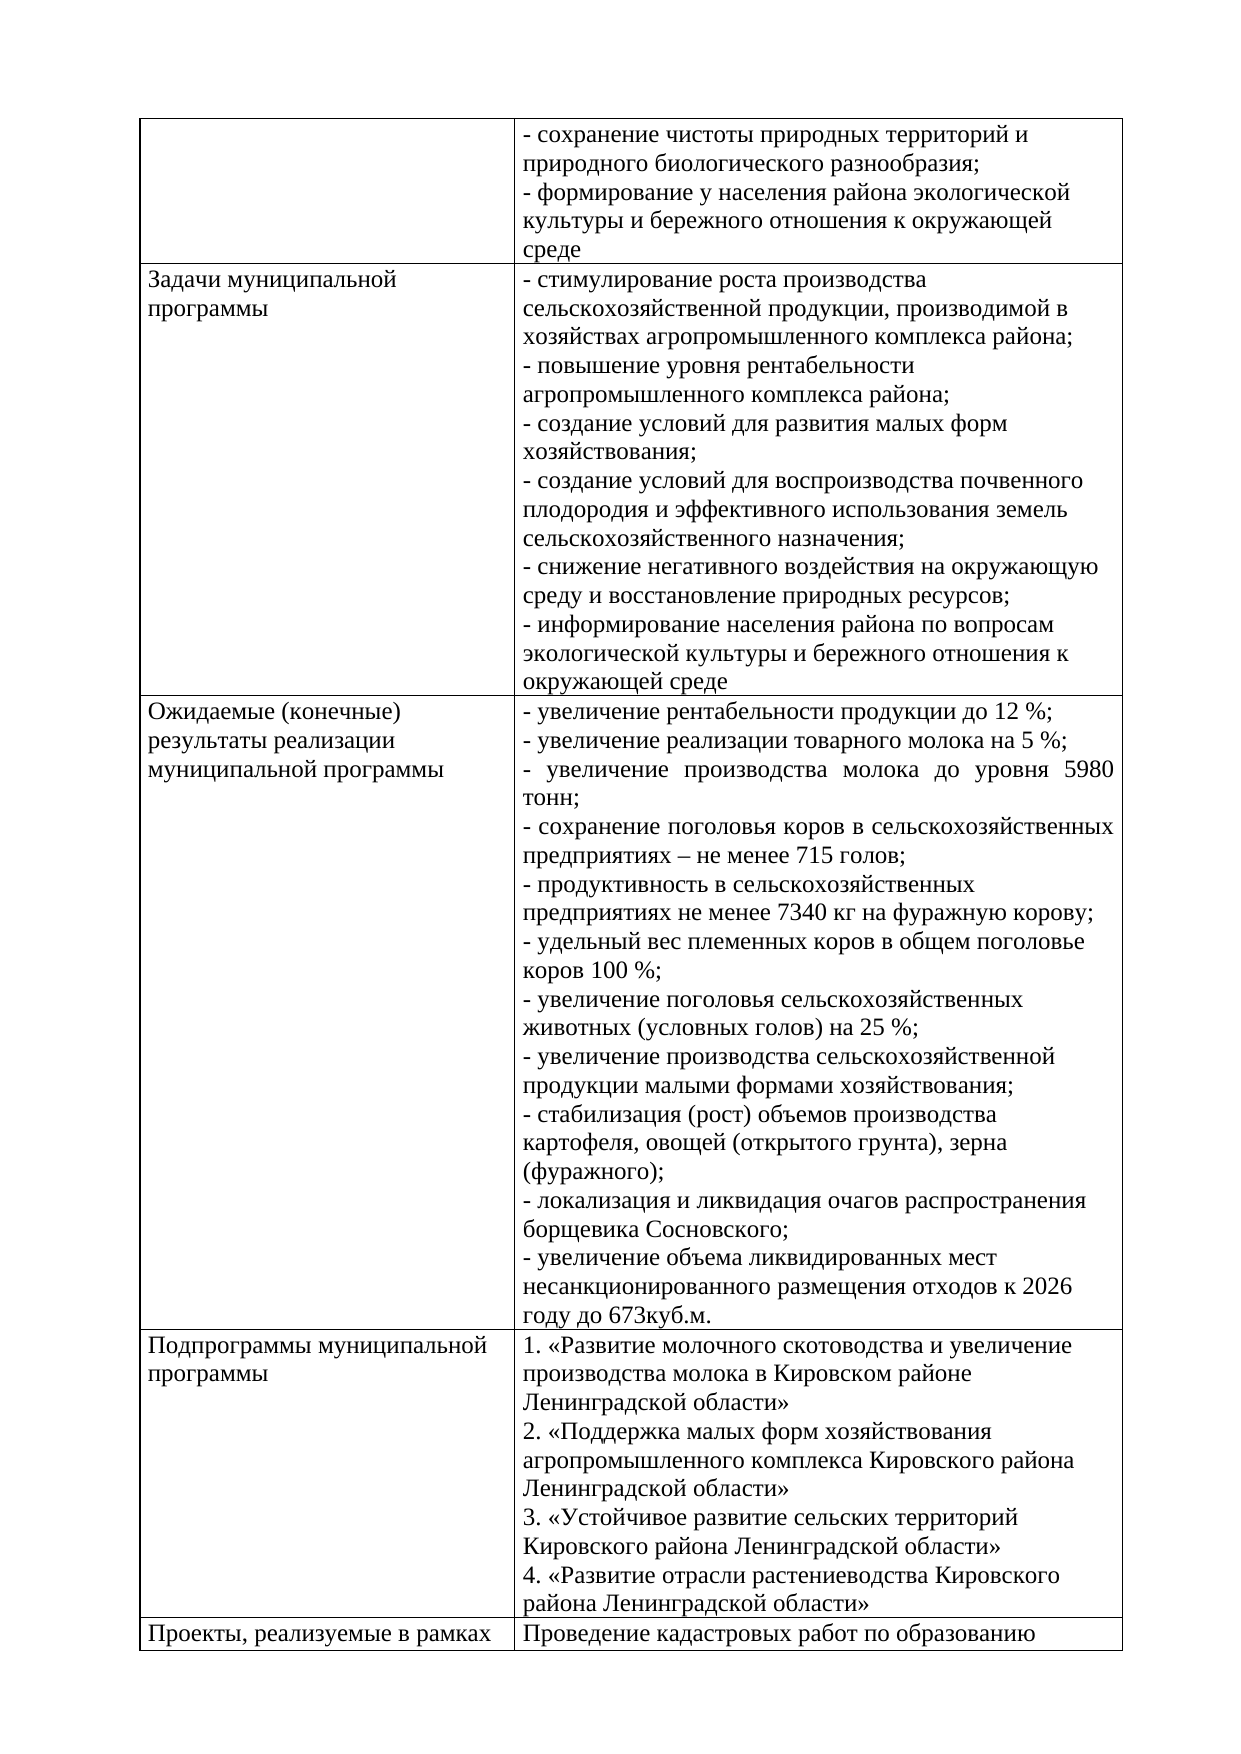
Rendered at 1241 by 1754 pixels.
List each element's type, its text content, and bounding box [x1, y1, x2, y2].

table_cell - стимулирование роста производства сельскохозяйственной продукции, производимой в хозяйствах агропромышленного комплекса района; - повышение уровня рентабельности агропромышленного комплекса района; - создание условий для развития малых форм хозяйствования; - создание условий для воспроизводства почвенного плодородия и эффективного использования земель сельскохозяйственного назначения; - снижение негативного воздействия на окружающую среду и восстановление природных ресурсов; - информирование населения района по вопросам экологической культуры и бережного отношения к окружающей среде [515, 264, 1122, 695]
table_cell Подпрограммы муниципальной программы [141, 1330, 514, 1617]
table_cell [515, 119, 1122, 263]
table_cell 1. «Развитие молочного скотоводства и увеличение производства молока в Кировском районе Ленинградской области» 2. «Поддержка малых форм хозяйствования агропромышленного комплекса Кировского района Ленинградской области» 3. «Устойчивое развитие сельских территорий Кировского района Ленинградской области» 4. «Развитие отрасли растениеводства Кировского района Ленинградской области» [515, 1330, 1122, 1617]
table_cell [141, 119, 514, 263]
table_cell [141, 1618, 514, 1649]
table_cell Задачи муниципальной программы [141, 264, 514, 695]
table_cell - увеличение рентабельности продукции до 12 %; - увеличение реализации товарного молока на 5 %; - увеличение производства молока до уровня 5980 тонн; - сохранение поголовья коров в сельскохозяйственных предприятиях – не менее 715 голов; - продуктивность в сельскохозяйственных предприятиях не менее 7340 кг на фуражную корову; - удельный вес племенных коров в общем поголовье коров 100 %; - увеличение поголовья сельскохозяйственных животных (условных голов) на 25 %; - увеличение производства сельскохозяйственной продукции малыми формами хозяйствования; - стабилизация (рост) объемов производства картофеля, овощей (открытого грунта), зерна (фуражного); - локализация и ликвидация очагов распространения борщевика Сосновского; - увеличение объема ликвидированных мест несанкционированного размещения отходов к 2026 году до 673куб.м. [515, 696, 1122, 1329]
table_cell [515, 1618, 1122, 1649]
table_cell Ожидаемые (конечные) результаты реализации муниципальной программы [141, 696, 514, 1329]
